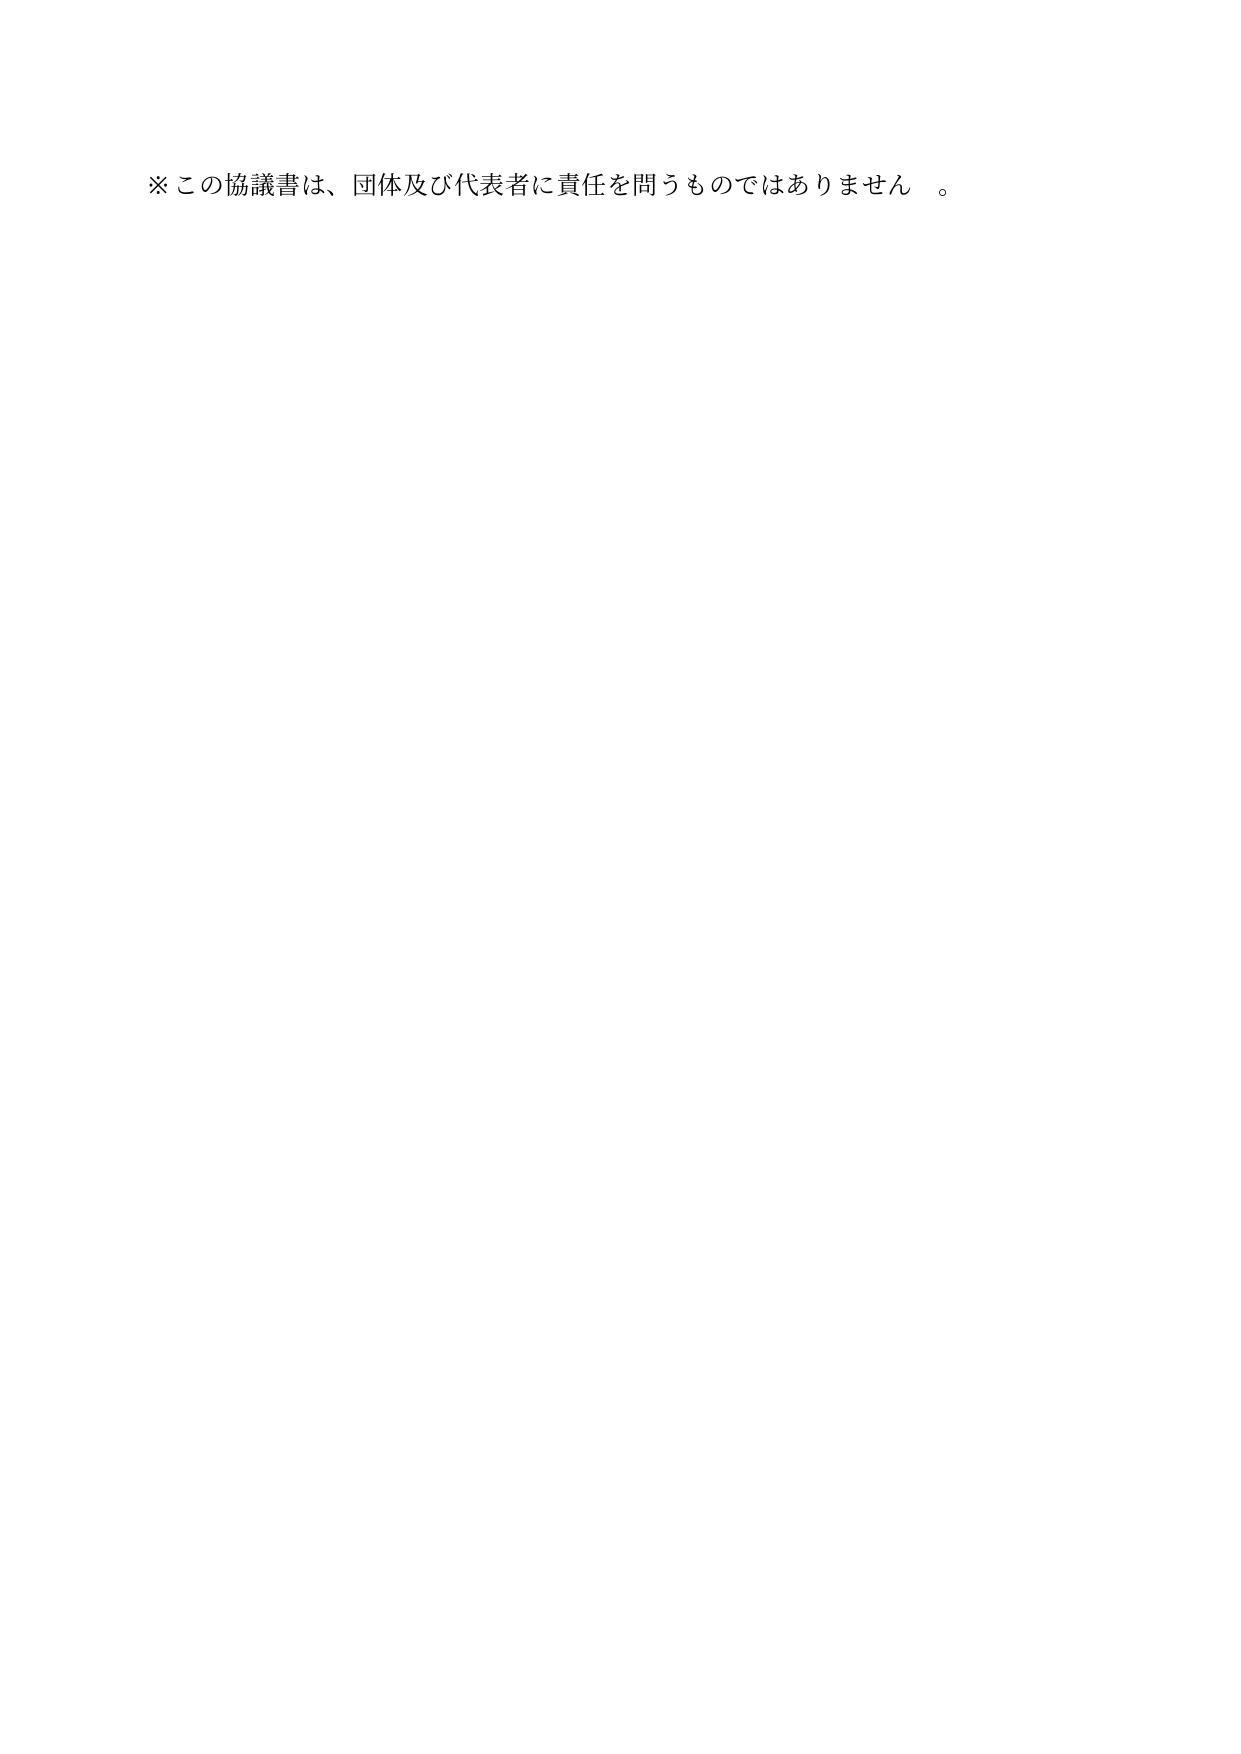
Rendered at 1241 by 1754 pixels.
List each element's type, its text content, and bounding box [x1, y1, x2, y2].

text ※この協議書は、団体及び代表者に責任を問うものではありません。 [148, 162, 1092, 205]
